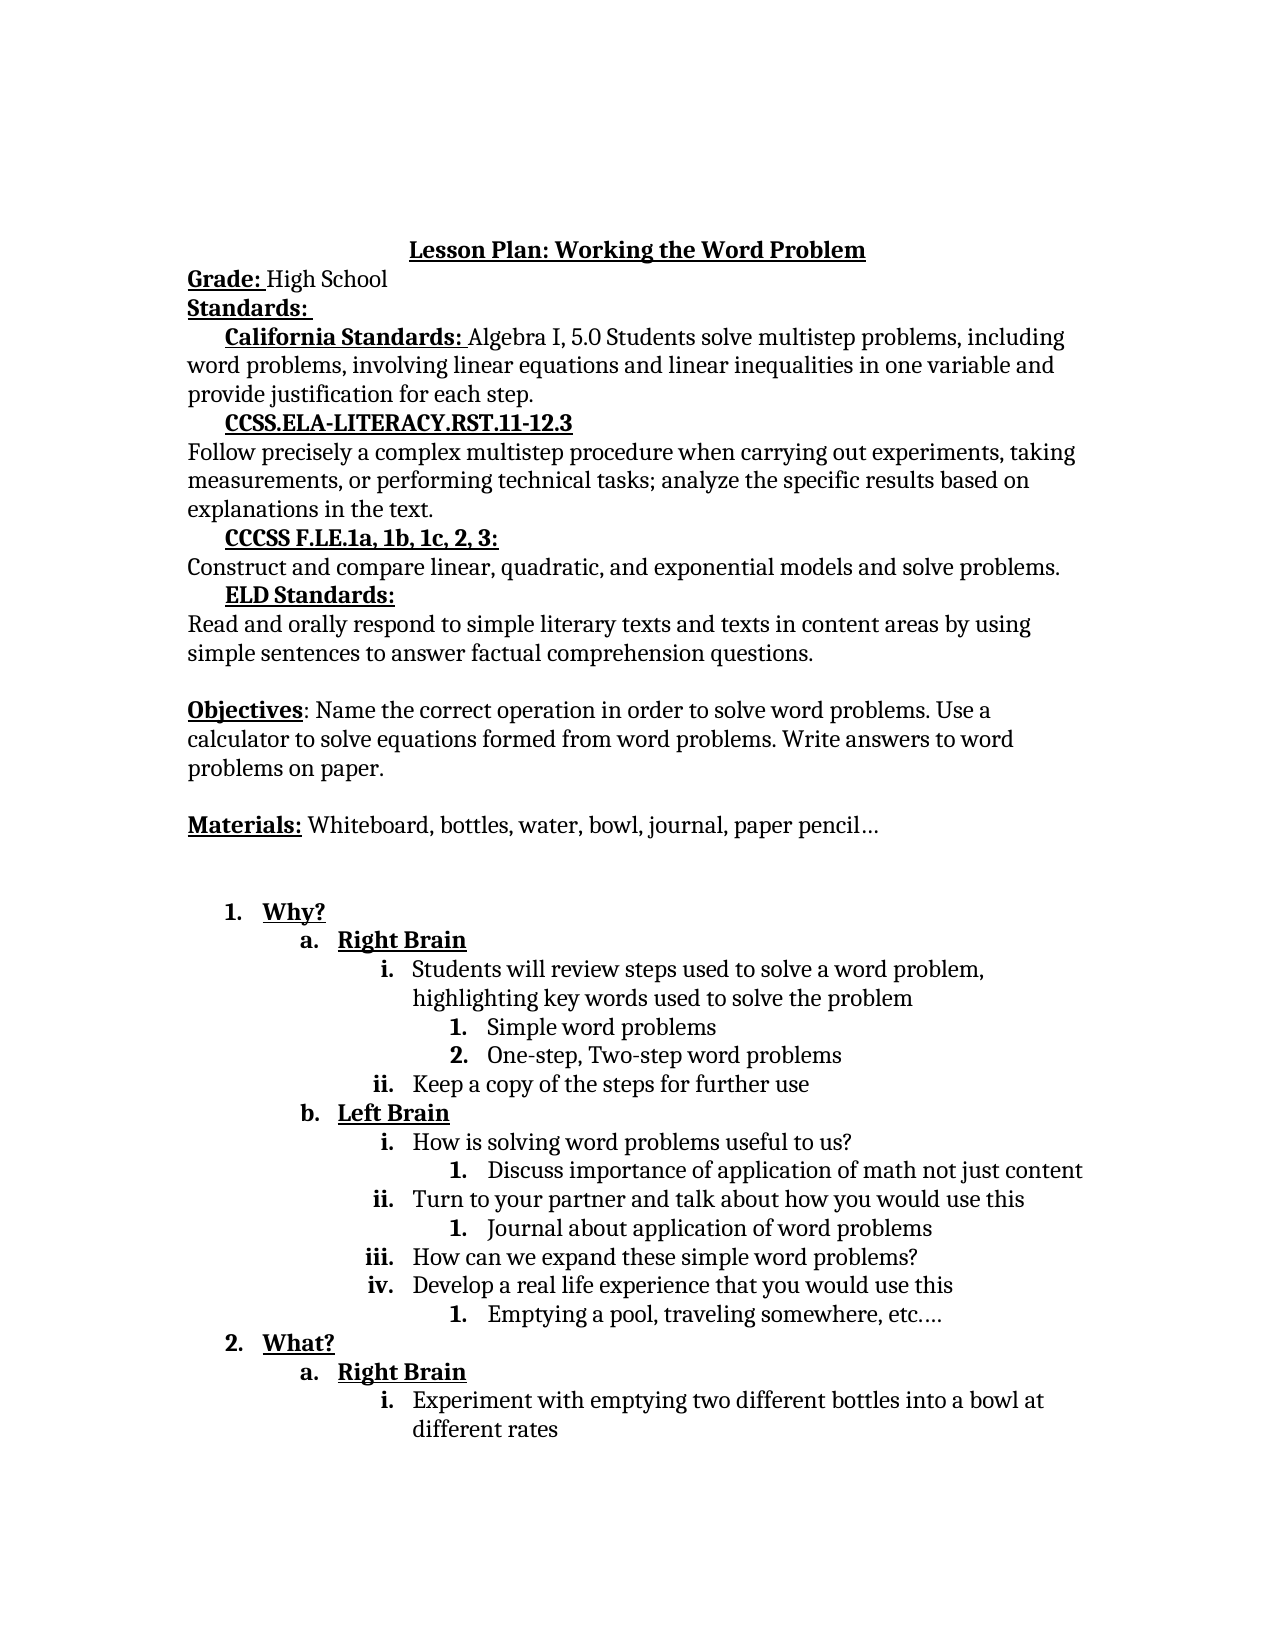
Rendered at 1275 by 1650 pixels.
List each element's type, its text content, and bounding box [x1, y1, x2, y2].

text Read and orally respond to simple literary texts and texts in content areas by using simple sentences to answer factual comprehension questions. [187, 610, 1087, 667]
list What? [225, 1329, 1087, 1357]
list How can we expand these simple word problems? [394, 1242, 1087, 1271]
list Turn to your partner and talk about how you would use this [394, 1185, 1087, 1214]
text ELD Standards: [187, 581, 1087, 610]
list Simple word problems [450, 1012, 1087, 1041]
list One-step, Two-step word problems [450, 1041, 1087, 1070]
text CCCSS F.LE.1a, 1b, 1c, 2, 3: [187, 524, 1087, 552]
text CCSS.ELA-LITERACY.RST.11-12.3 Follow precisely a complex multistep procedure when carrying out experiments, taking measurements, or performing technical tasks; analyze the specific results based on explanations in the text. [187, 409, 1087, 524]
list Discuss importance of application of math not just content [450, 1156, 1087, 1185]
text Standards: [187, 294, 1087, 322]
list How is solving word problems useful to us? [394, 1127, 1087, 1156]
list Experiment with emptying two different bottles into a bowl at different rates [394, 1386, 1087, 1444]
list Left Brain [300, 1099, 1087, 1127]
list Develop a real life experience that you would use this [394, 1271, 1087, 1300]
list Right Brain [300, 926, 1087, 955]
list Journal about application of word problems [450, 1214, 1087, 1242]
text California Standards: Algebra I, 5.0 Students solve multistep problems, including word problems, involving linear equations and linear inequalities in one variable and provide justification for each step. [187, 322, 1087, 409]
list Why? [225, 897, 1087, 926]
list Right Brain [300, 1357, 1087, 1386]
text Grade: High School [187, 265, 1087, 294]
text Materials: Whiteboard, bottles, water, bowl, journal, paper pencil… [187, 811, 1087, 840]
list Keep a copy of the steps for further use [394, 1070, 1087, 1099]
list Emptying a pool, traveling somewhere, etc.… [450, 1300, 1087, 1329]
text Construct and compare linear, quadratic, and exponential models and solve problems. [187, 552, 1087, 581]
text Lesson Plan: Working the Word Problem [187, 236, 1087, 265]
text Objectives: Name the correct operation in order to solve word problems. Use a calculator to solve equations formed from word problems. Write answers to word problems on paper. [187, 696, 1087, 782]
list Students will review steps used to solve a word problem, highlighting key words used to solve the problem [394, 955, 1087, 1012]
